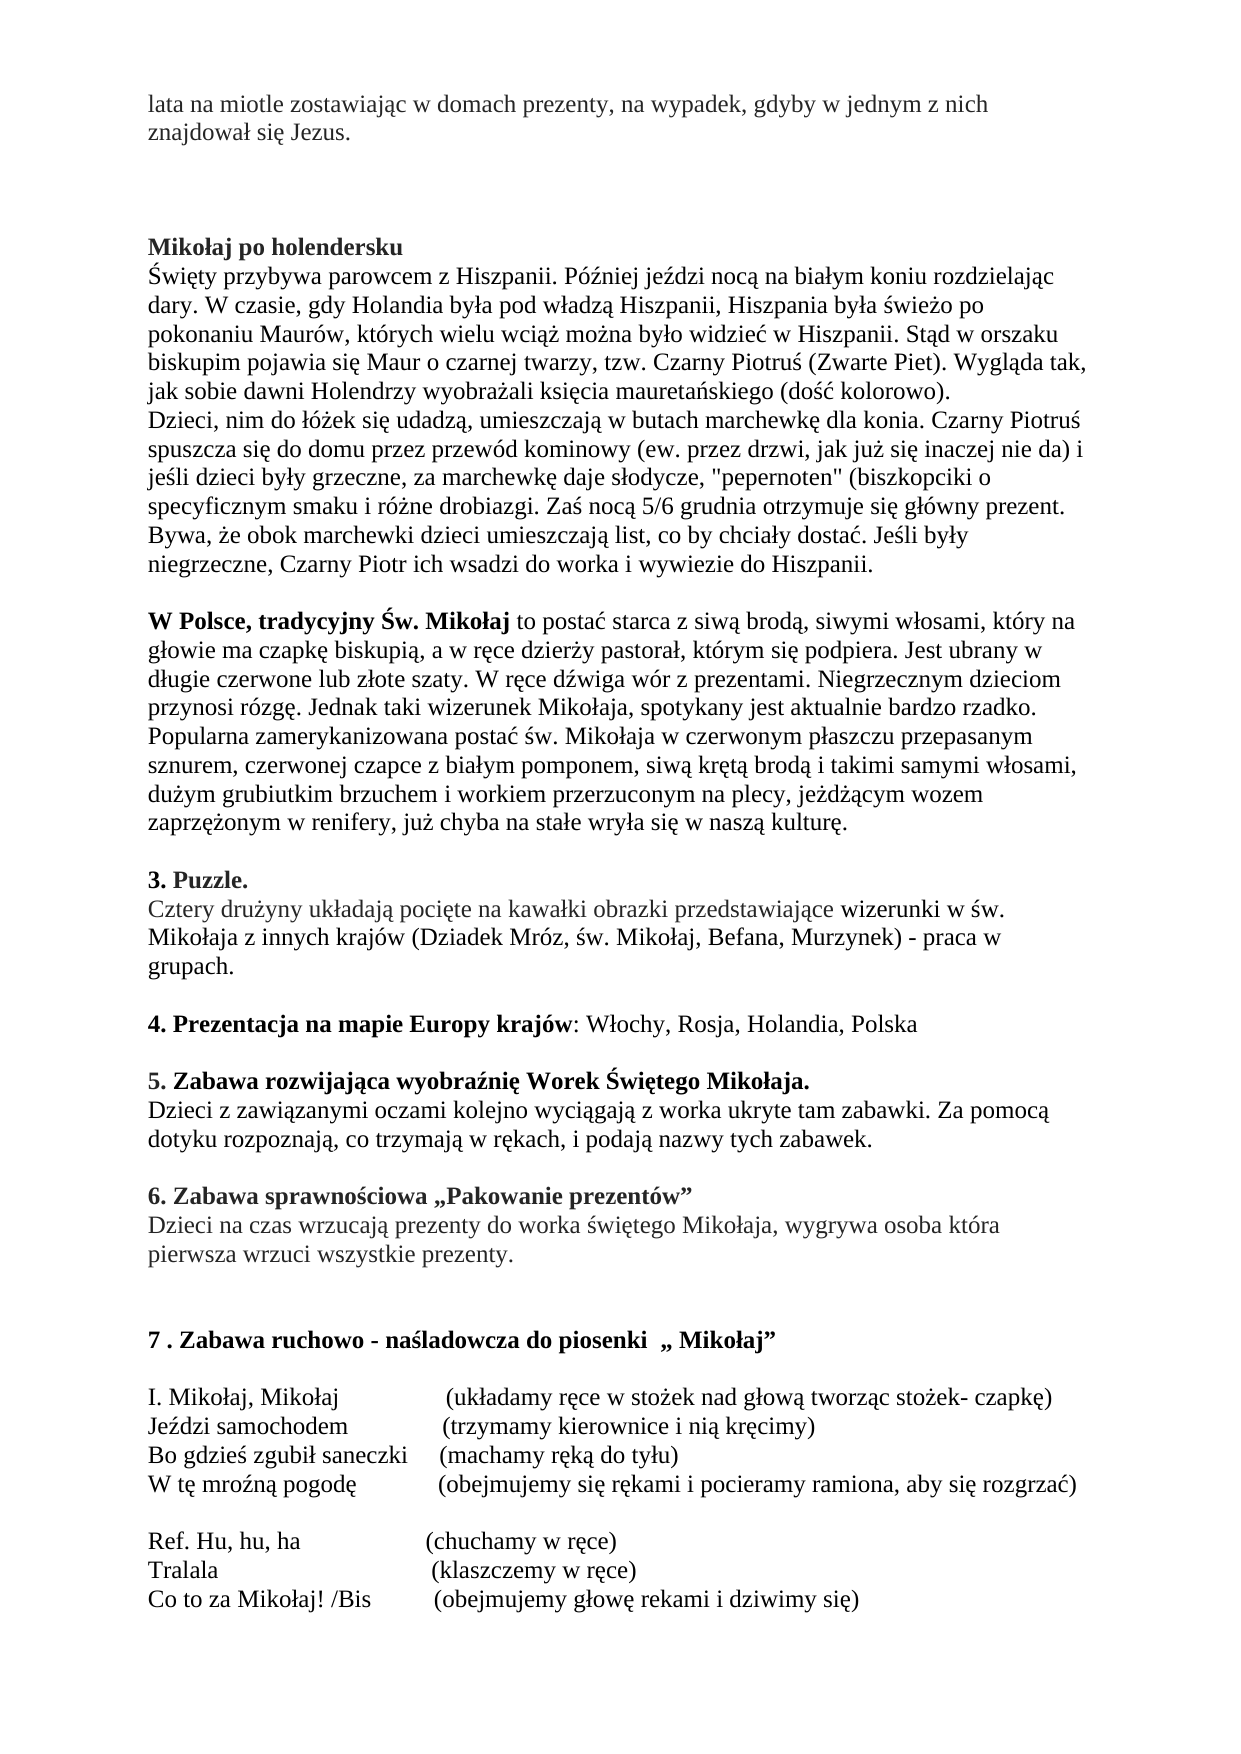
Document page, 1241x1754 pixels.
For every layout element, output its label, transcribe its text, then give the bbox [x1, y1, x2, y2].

text 3. Puzzle. [148, 865, 1093, 894]
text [148, 89, 1093, 146]
text 6. Zabawa sprawnościowa „Pakowanie prezentów” [148, 1181, 1093, 1210]
text 5. Zabawa rozwijająca wyobraźnię Worek Świętego Mikołaja. [148, 1037, 1093, 1095]
text 4. Prezentacja na mapie Europy krajów: Włochy, Rosja, Holandia, Polska [148, 1009, 1093, 1037]
text Dzieci na czas wrzucają prezenty do worka świętego Mikołaja, wygrywa osoba która pierwsza wrzuci wszystkie prezenty. [148, 1210, 1093, 1267]
text Mikołaj po holendersku [148, 232, 1093, 261]
text 7 . Zabawa ruchowo - naśladowcza do piosenki „ Mikołaj” [148, 1325, 1093, 1354]
text Cztery drużyny układają pocięte na kawałki obrazki przedstawiające wizerunki w św. Mikołaja z innych krajów (Dziadek Mróz, św. Mikołaj, Befana, Murzynek) - praca w grupach. [148, 894, 1093, 980]
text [148, 1382, 1093, 1641]
text W Polsce, tradycyjny Św. Mikołaj to postać starca z siwą brodą, siwymi włosami, który na głowie ma czapkę biskupią, a w ręce dzierży pastorał, którym się podpiera. Jest ubrany w długie czerwone lub złote szaty. W ręce dźwiga wór z prezentami. Niegrzecznym dzieciom przynosi rózgę. Jednak taki wizerunek Mikołaja, spotykany jest aktualnie bardzo rzadko. Popularna zamerykanizowana postać św. Mikołaja w czerwonym płaszczu przepasanym sznurem, czerwonej czapce z białym pomponem, siwą krętą brodą i takimi samymi włosami, dużym grubiutkim brzuchem i workiem przerzuconym na plecy, jeżdżącym wozem zaprzężonym w renifery, już chyba na stałe wryła się w naszą kulturę. [148, 606, 1093, 836]
text Święty przybywa parowcem z Hiszpanii. Później jeździ nocą na białym koniu rozdzielając dary. W czasie, gdy Holandia była pod władzą Hiszpanii, Hiszpania była świeżo po pokonaniu Maurów, których wielu wciąż można było widzieć w Hiszpanii. Stąd w orszaku biskupim pojawia się Maur o czarnej twarzy, tzw. Czarny Piotruś (Zwarte Piet). Wygląda tak, jak sobie dawni Holendrzy wyobrażali księcia mauretańskiego (dość kolorowo). [148, 261, 1093, 405]
text Dzieci, nim do łóżek się udadzą, umieszczają w butach marchewkę dla konia. Czarny Piotruś spuszcza się do domu przez przewód kominowy (ew. przez drzwi, jak już się inaczej nie da) i jeśli dzieci były grzeczne, za marchewkę daje słodycze, "pepernoten" (biszkopciki o specyficznym smaku i różne drobiazgi. Zaś nocą 5/6 grudnia otrzymuje się główny prezent. Bywa, że obok marchewki dzieci umieszczają list, co by chciały dostać. Jeśli były niegrzeczne, Czarny Piotr ich wsadzi do worka i wywiezie do Hiszpanii. [148, 405, 1093, 577]
text Dzieci z zawiązanymi oczami kolejno wyciągają z worka ukryte tam zabawki. Za pomocą dotyku rozpoznają, co trzymają w rękach, i podają nazwy tych zabawek. [148, 1095, 1093, 1152]
